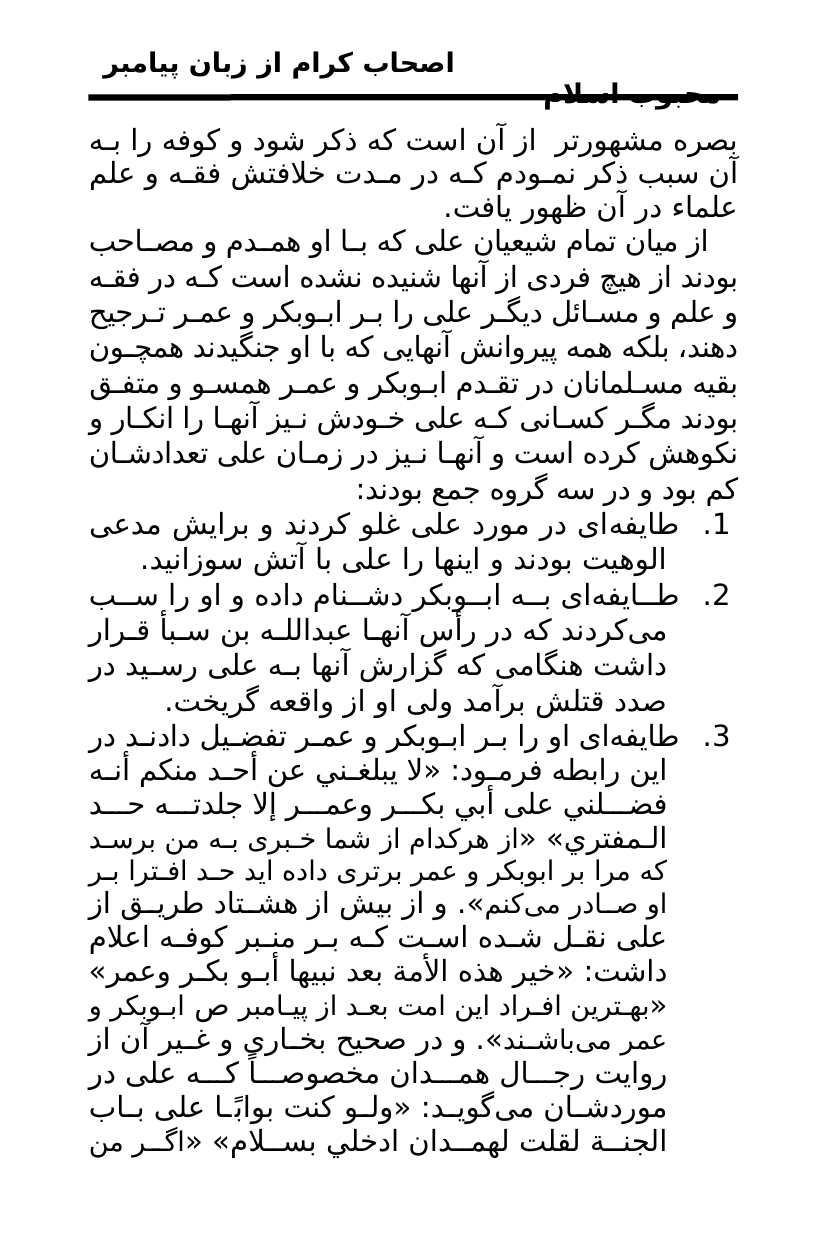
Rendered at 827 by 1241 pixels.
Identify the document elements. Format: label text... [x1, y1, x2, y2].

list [89, 719, 703, 1158]
list طایفه‌ای در مورد علی غلو كردند و برایش مدعی الوهیت بودند و اینها را علی با آتش سوزانید. [89, 507, 703, 577]
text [89, 123, 738, 225]
text از میان تمام شیعیان علی كه با او همدم و مصاحب بودند از هیچ فردی از آنها شنیده نشده است كه در فقه و علم و مسائل دیگر علی را بر ابوبكر و عمر ترجیح دهند، بلكه همه پیروانش آنهایی كه با او جنگیدند همچون بقیه مسلمانان در تقدم ابوبكر و عمر همسو و متفق بودند مگر كسانی كه علی خودش نیز آنها را انكار و نكوهش كرده است و آنها نیز در زمان علی تعدادشان كم بود و در سه گروه جمع بودند: [89, 225, 738, 506]
list طایفه‌ای به ابوبكر دشنام داده و او را سب می‌كردند كه در رأس آنها عبدالله بن سبأ قرار داشت هنگامی كه گزارش آنها به علی رسید در صدد قتلش برآمد ولی او از واقعه گریخت. [89, 578, 703, 718]
